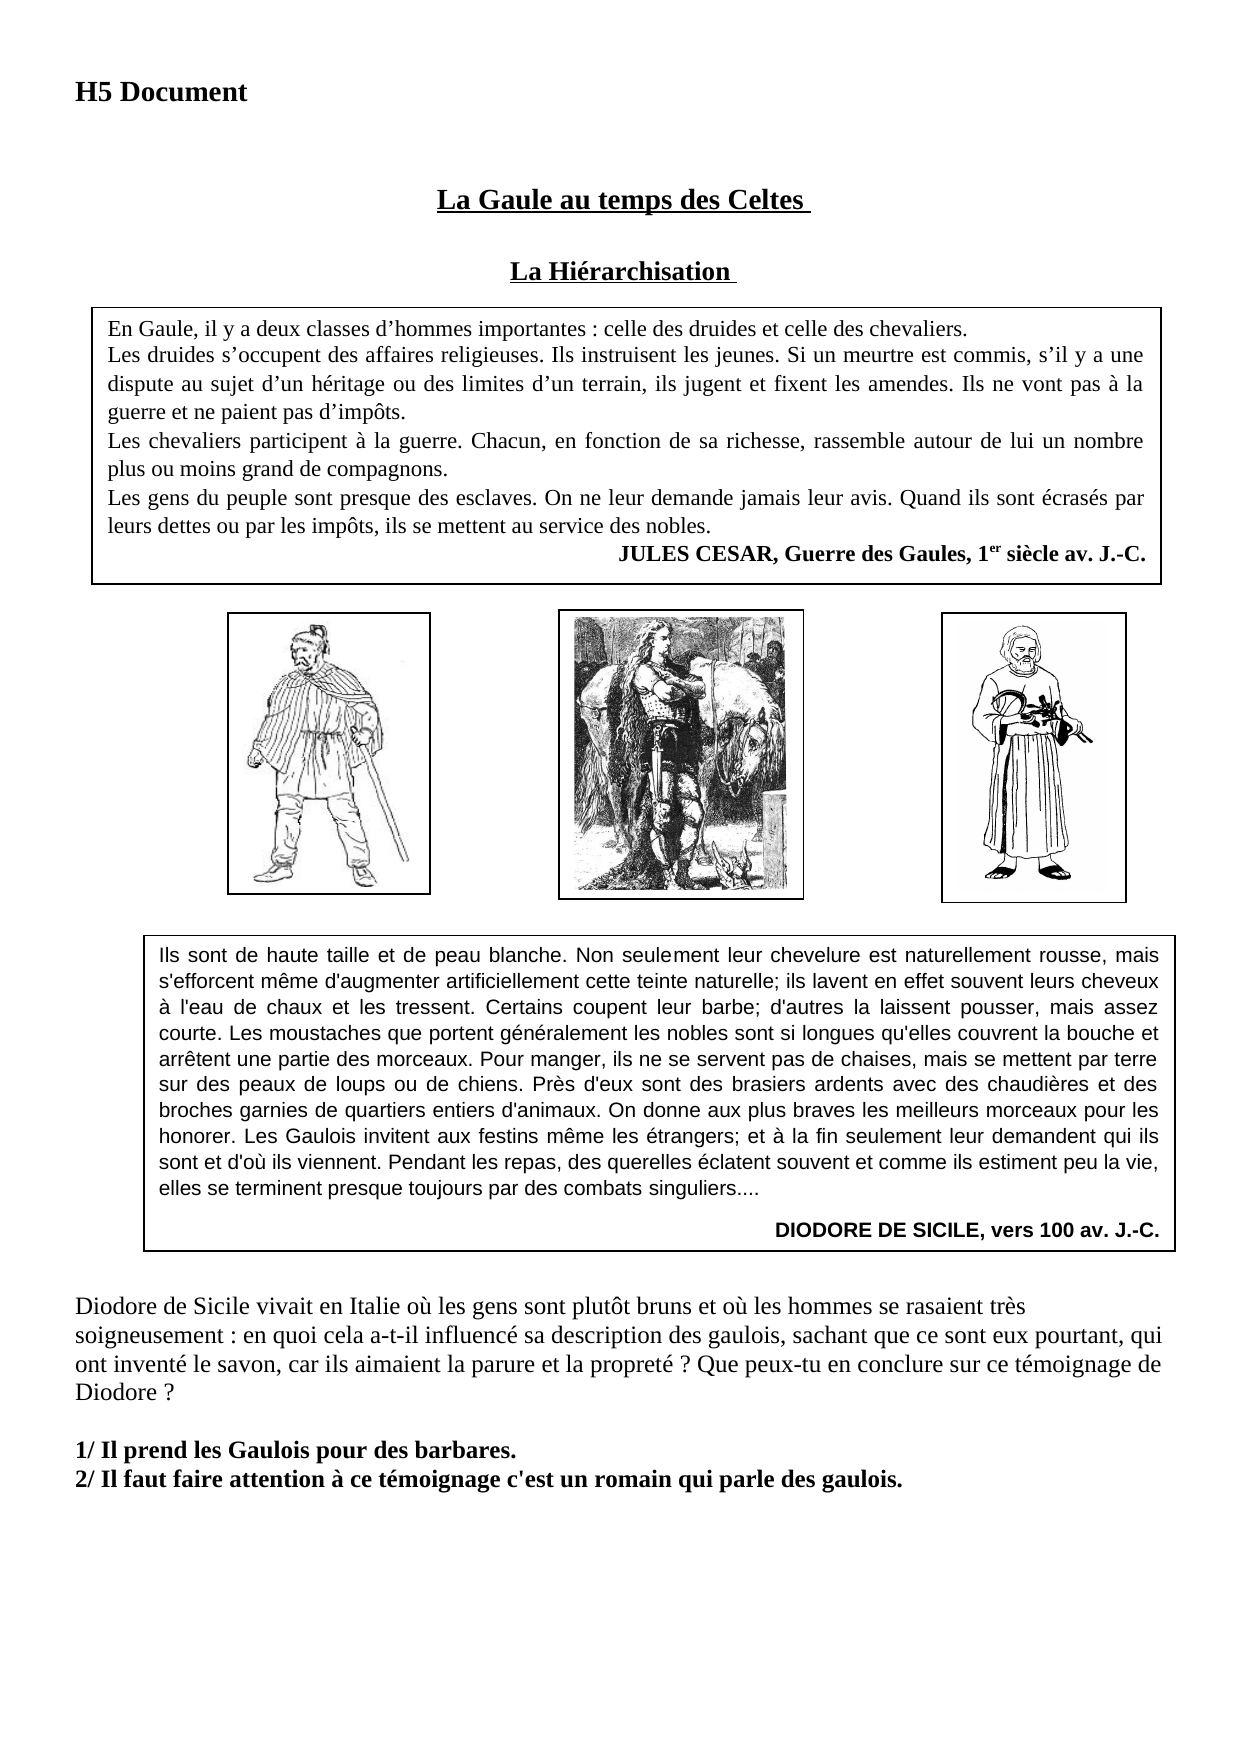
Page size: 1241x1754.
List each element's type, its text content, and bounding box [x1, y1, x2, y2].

picture [957, 620, 1109, 893]
picture [574, 617, 787, 890]
text 2/ Il faut faire attention à ce témoignage c'est un romain qui parle des gaulois. [75, 1464, 1165, 1492]
text La Gaule au temps des Celtes [75, 182, 1165, 216]
text 1/ Il prend les Gaulois pour des barbares. [75, 1435, 1165, 1464]
text Diodore de Sicile vivait en Italie où les gens sont plutôt bruns et où les hommes se rasaient très soigneusement : en quoi cela a-t-il influencé sa description des gaulois, sachant que ce sont eux pourtant, qui ont inventé le savon, car ils aimaient la parure et la propreté ? Que peux-tu en conclure sur ce témoignage de Diodore ? [75, 1291, 1165, 1406]
text La Hiérarchisation [75, 254, 1165, 286]
picture [243, 620, 414, 887]
text H5 Document [75, 74, 1165, 107]
